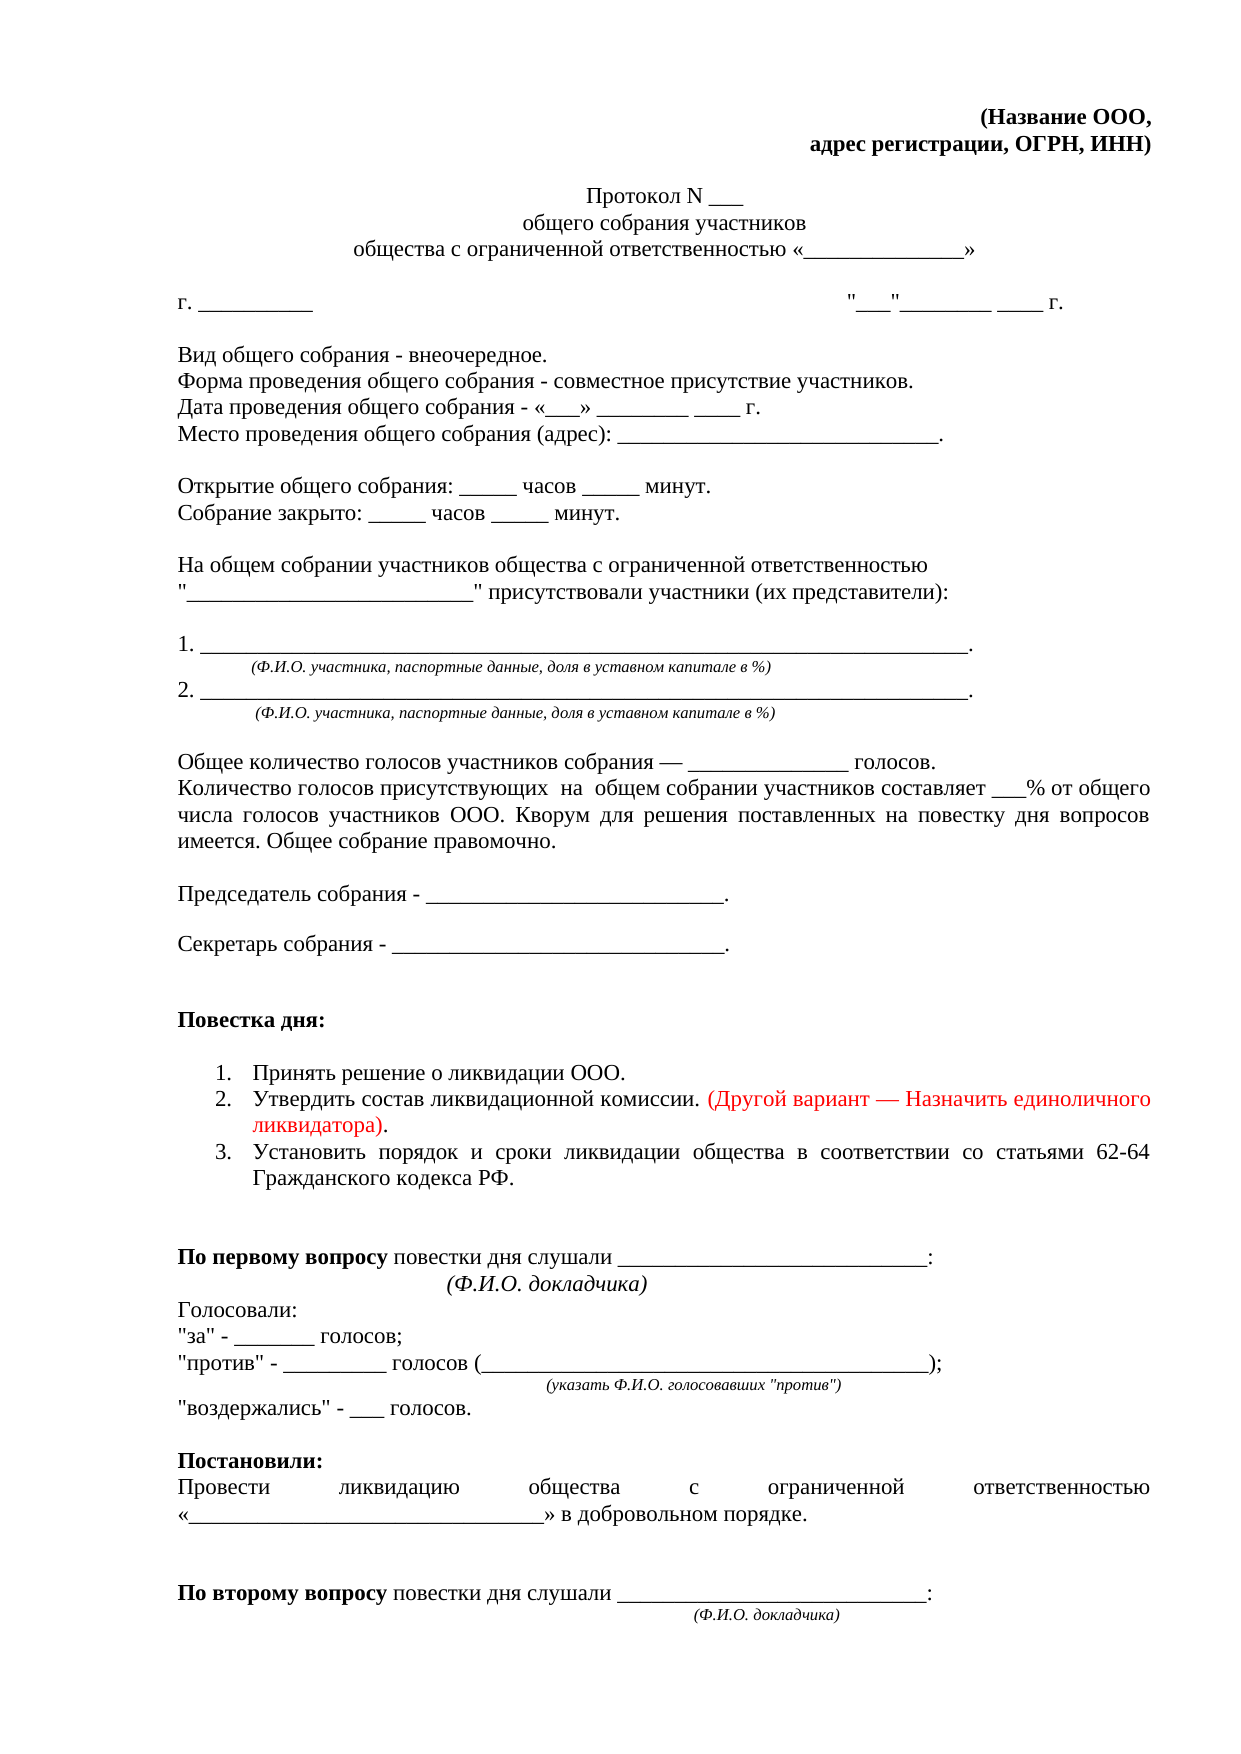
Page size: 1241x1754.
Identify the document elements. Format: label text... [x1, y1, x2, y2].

text На общем собрании участников общества с ограниченной ответственностью [177, 551, 1152, 578]
text По первому вопросу повестки дня слушали ___________________________: [177, 1243, 1152, 1269]
list Установить порядок и сроки ликвидации общества в соответствии со статьями 62-64 Гражданского кодекса РФ. [215, 1138, 1152, 1191]
text Секретарь собрания - _____________________________. [177, 930, 1152, 956]
text (Ф.И.О. докладчика) [177, 1605, 1152, 1624]
text Количество голосов присутствующих на общем собрании участников составляет ___% от общего числа голосов участников ООО. Кворум для решения поставленных на повестку дня вопросов имеется. Общее собрание правомочно. [177, 774, 1152, 853]
text Форма проведения общего собрания - совместное присутствие участников. [177, 367, 1152, 393]
text "против" - _________ голосов (_______________________________________); [177, 1349, 1152, 1375]
text (Название ООО, [177, 103, 1152, 130]
text общества с ограниченной ответственностью «______________» [177, 235, 1152, 262]
text общего собрания участников [177, 209, 1152, 235]
text Протокол N ___ [177, 182, 1152, 209]
text г. __________ "___"________ ____ г. [177, 288, 1152, 314]
text Председатель собрания - __________________________. [177, 880, 1152, 906]
text (Ф.И.О. участника, паспортные данные, доля в уставном капитале в %) [177, 702, 1152, 722]
text Повестка дня: [177, 1006, 1152, 1032]
text Открытие общего собрания: _____ часов _____ минут. [177, 472, 1152, 499]
text "_________________________" присутствовали участники (их представители): [177, 578, 1152, 604]
text (Ф.И.О. участника, паспортные данные, доля в уставном капитале в %) [177, 657, 1152, 676]
text Голосовали: [177, 1296, 1152, 1322]
text Собрание закрыто: _____ часов _____ минут. [177, 499, 1152, 525]
text адрес регистрации, ОГРН, ИНН) [177, 130, 1152, 156]
text 1. ___________________________________________________________________. [177, 631, 1152, 657]
text Постановили: [177, 1447, 1152, 1473]
text (Ф.И.О. докладчика) [177, 1269, 1152, 1296]
text (указать Ф.И.О. голосовавших "против") [177, 1375, 1152, 1394]
text Место проведения общего собрания (адрес): ____________________________. [177, 420, 1152, 446]
text "воздержались" - ___ голосов. [177, 1394, 1152, 1421]
text Дата проведения общего собрания - «___» ________ ____ г. [177, 393, 1152, 420]
list Принять решение о ликвидации ООО. [215, 1059, 1152, 1085]
text Провести ликвидацию общества с ограниченной ответственностью «_______________________________» в добровольном порядке. [177, 1473, 1152, 1526]
text 2. ___________________________________________________________________. [177, 676, 1152, 702]
list Утвердить состав ликвидационной комиссии. (Другой вариант — Назначить единоличного ликвидатора). [215, 1085, 1152, 1138]
text "за" - _______ голосов; [177, 1322, 1152, 1349]
text Вид общего собрания - внеочередное. [177, 341, 1152, 367]
text По второму вопросу повестки дня слушали ___________________________: [177, 1579, 1152, 1605]
text Общее количество голосов участников собрания — ______________ голосов. [177, 748, 1152, 774]
